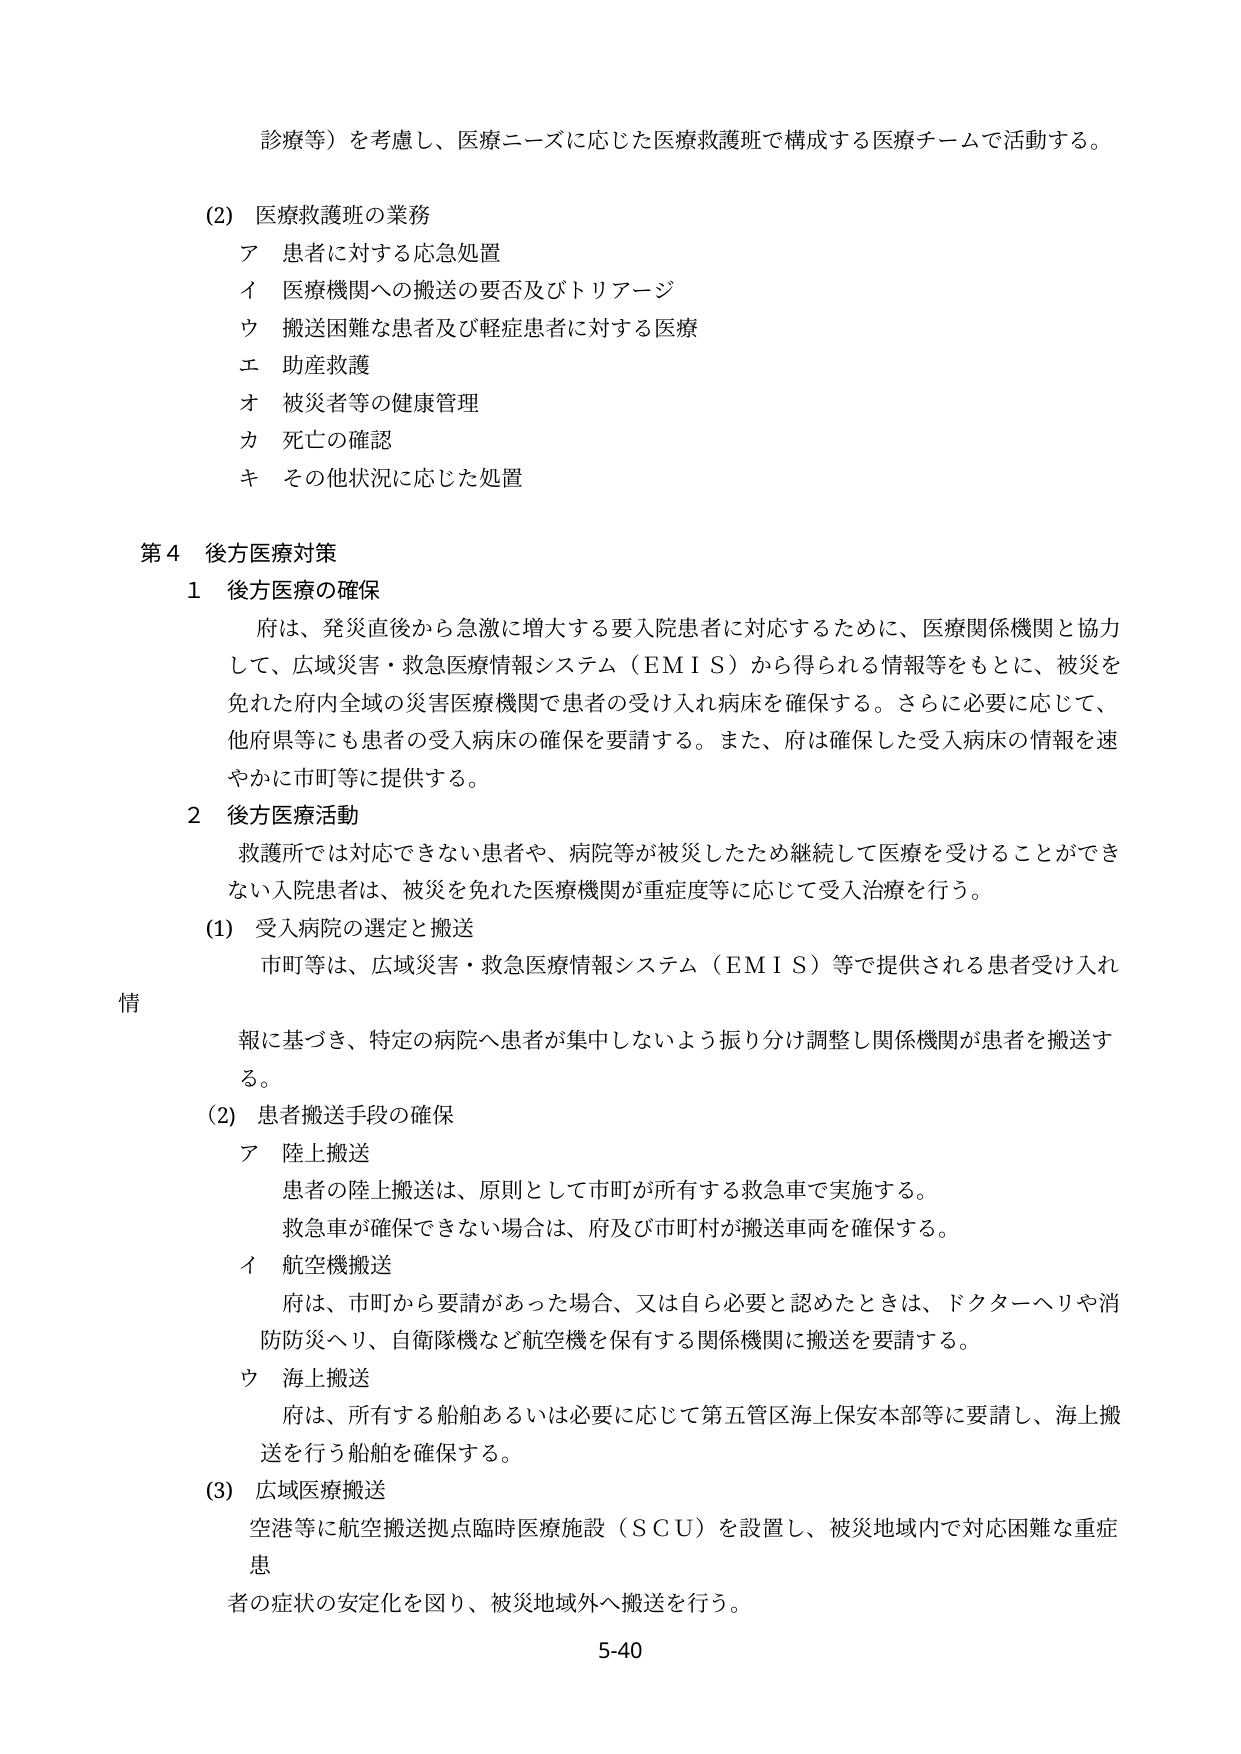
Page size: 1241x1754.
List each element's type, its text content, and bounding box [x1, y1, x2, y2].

text 府は、市町から要請があった場合、又は自ら必要と認めたときは、ドクターヘリや消防防災ヘリ、自衛隊機など航空機を保有する関係機関に搬送を要請する。 [260, 1281, 1122, 1356]
text エ 助産救護 [118, 343, 1122, 381]
text 市町等は、広域災害・救急医療情報システム（ＥＭＩＳ）等で提供される患者受け入れ情 [118, 943, 1122, 1018]
text 第４ 後方医療対策 [118, 531, 1122, 568]
text 救急車が確保できない場合は、府及び市町村が搬送車両を確保する。 [118, 1206, 1122, 1243]
text 者の症状の安定化を図り、被災地域外へ搬送を行う。 [118, 1581, 1122, 1618]
text ウ 搬送困難な患者及び軽症患者に対する医療 [118, 306, 1122, 343]
text (3) 広域医療搬送 [118, 1468, 1122, 1506]
text （2) 患者搬送手段の確保 [118, 1093, 1122, 1131]
text る。 [118, 1056, 1122, 1093]
text ウ 海上搬送 [118, 1356, 1122, 1393]
text キ その他状況に応じた処置 [118, 456, 1122, 493]
text イ 航空機搬送 [118, 1243, 1122, 1281]
text 空港等に航空搬送拠点臨時医療施設（ＳＣＵ）を設置し、被災地域内で対応困難な重症患 [249, 1506, 1122, 1581]
text イ 医療機関への搬送の要否及びトリアージ [118, 268, 1122, 306]
text オ 被災者等の健康管理 [118, 381, 1122, 418]
text 救護所では対応できない患者や、病院等が被災したため継続して医療を受けることができない入院患者は、被災を免れた医療機関が重症度等に応じて受入治療を行う。 [227, 831, 1122, 906]
text 報に基づき、特定の病院へ患者が集中しないよう振り分け調整し関係機関が患者を搬送す [118, 1018, 1122, 1056]
text ２ 後方医療活動 [118, 793, 1122, 831]
text 府は、所有する船舶あるいは必要に応じて第五管区海上保安本部等に要請し、海上搬送を行う船舶を確保する。 [260, 1393, 1122, 1468]
text ア 陸上搬送 [118, 1131, 1122, 1168]
text (2) 医療救護班の業務 [118, 193, 1122, 231]
text 患者の陸上搬送は、原則として市町が所有する救急車で実施する。 [118, 1168, 1122, 1206]
text 府は、発災直後から急激に増大する要入院患者に対応するために、医療関係機関と協力して、広域災害・救急医療情報システム（ＥＭＩＳ）から得られる情報等をもとに、被災を免れた府内全域の災害医療機関で患者の受け入れ病床を確保する。さらに必要に応じて、他府県等にも患者の受入病床の確保を要請する。また、府は確保した受入病床の情報を速やかに市町等に提供する。 [227, 606, 1122, 793]
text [260, 118, 1122, 156]
text １ 後方医療の確保 [118, 568, 1122, 606]
text カ 死亡の確認 [118, 418, 1122, 456]
text (1) 受入病院の選定と搬送 [118, 906, 1122, 943]
text ア 患者に対する応急処置 [118, 231, 1122, 268]
